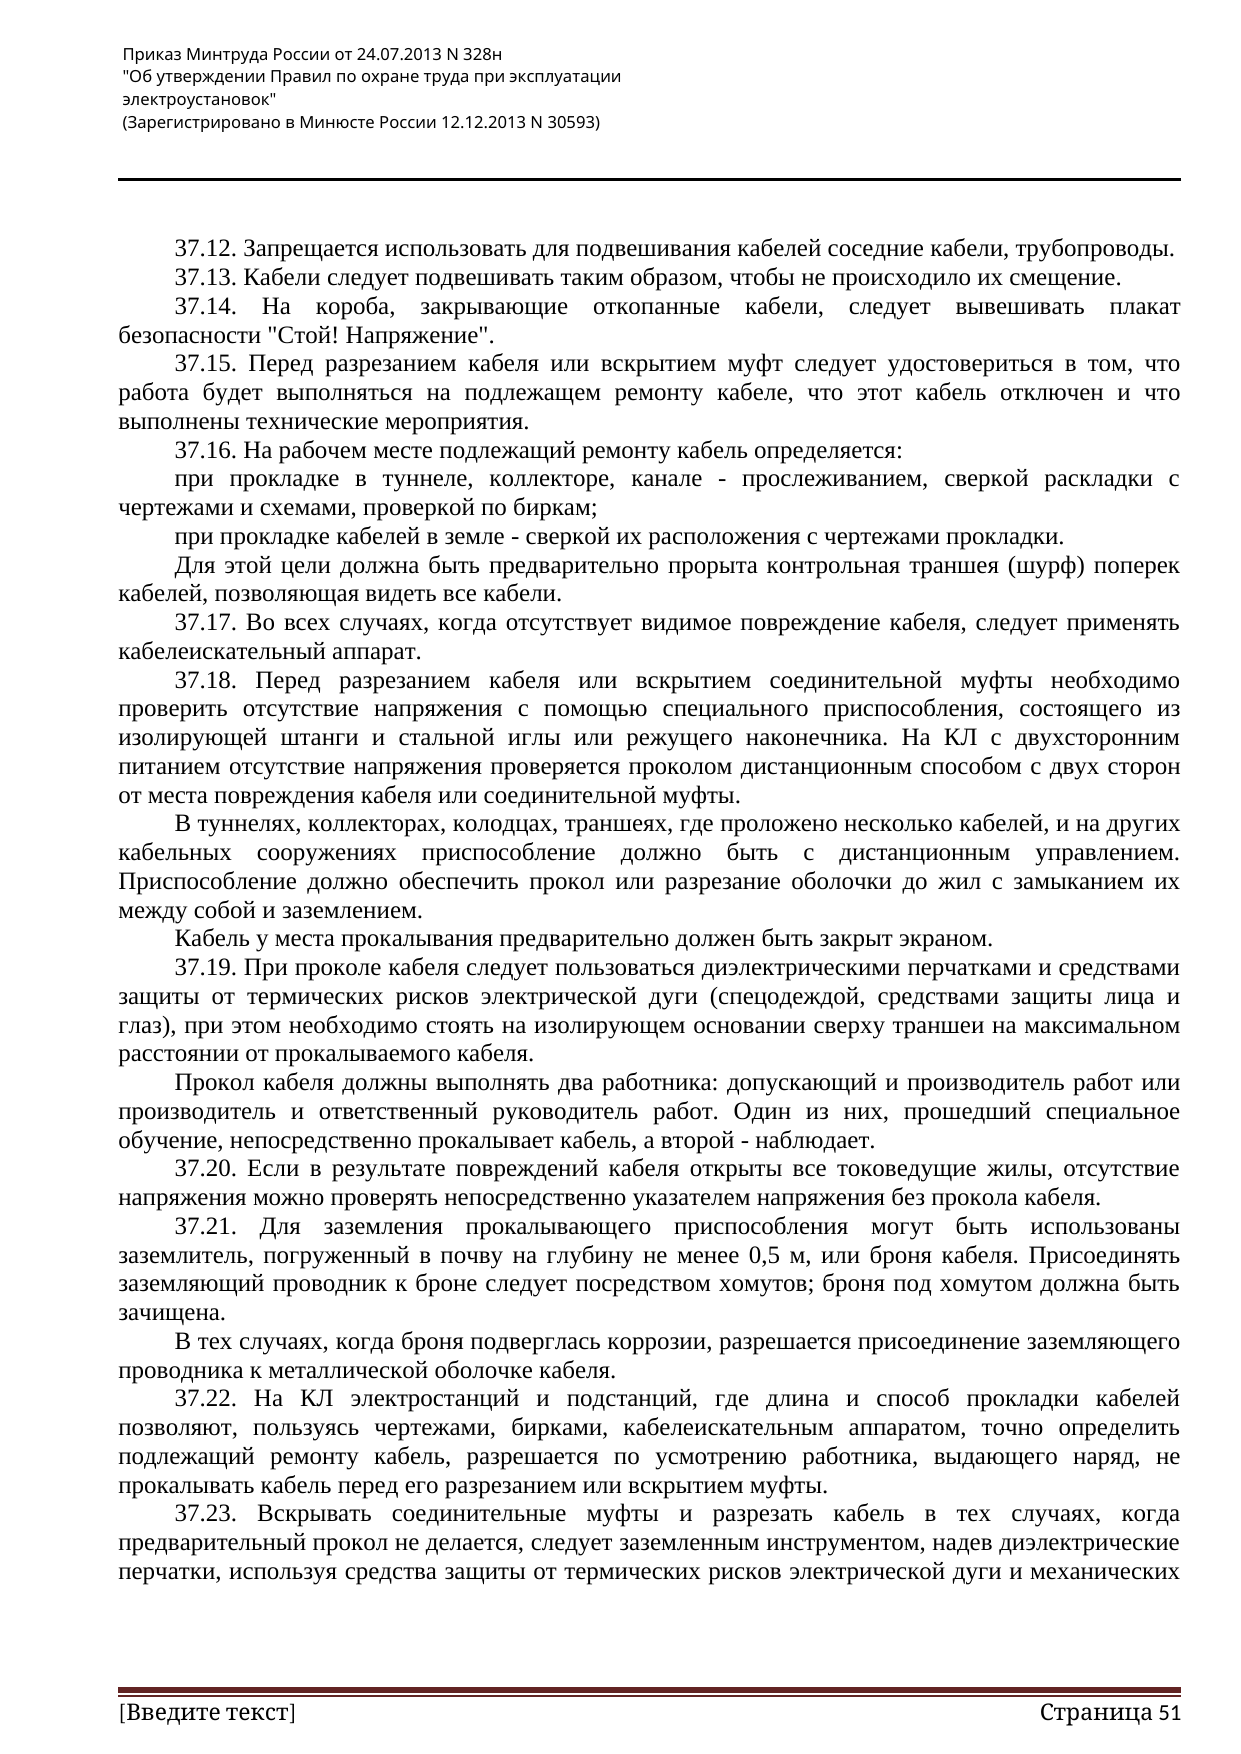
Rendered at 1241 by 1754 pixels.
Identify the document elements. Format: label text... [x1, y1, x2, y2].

text при прокладке в туннеле, коллекторе, канале - прослеживанием, сверкой раскладки с чертежами и схемами, проверкой по биркам; [118, 463, 1181, 521]
text 37.19. При проколе кабеля следует пользоваться диэлектрическими перчатками и средствами защиты от термических рисков электрической дуги (спецодеждой, средствами защиты лица и глаз), при этом необходимо стоять на изолирующем основании сверху траншеи на максимальном расстоянии от прокалываемого кабеля. [118, 952, 1181, 1067]
text Для этой цели должна быть предварительно прорыта контрольная траншея (шурф) поперек кабелей, позволяющая видеть все кабели. [118, 550, 1181, 607]
text 37.17. Во всех случаях, когда отсутствует видимое повреждение кабеля, следует применять кабелеискательный аппарат. [118, 607, 1181, 665]
text 37.15. Перед разрезанием кабеля или вскрытием муфт следует удостовериться в том, что работа будет выполняться на подлежащем ремонту кабеле, что этот кабель отключен и что выполнены технические мероприятия. [118, 348, 1181, 435]
text 37.13. Кабели следует подвешивать таким образом, чтобы не происходило их смещение. [118, 262, 1181, 291]
text Прокол кабеля должны выполнять два работника: допускающий и производитель работ или производитель и ответственный руководитель работ. Один из них, прошедший специальное обучение, непосредственно прокалывает кабель, а второй - наблюдает. [118, 1067, 1181, 1153]
text 37.18. Перед разрезанием кабеля или вскрытием соединительной муфты необходимо проверить отсутствие напряжения с помощью специального приспособления, состоящего из изолирующей штанги и стальной иглы или режущего наконечника. На КЛ с двухсторонним питанием отсутствие напряжения проверяется проколом дистанционным способом с двух сторон от места повреждения кабеля или соединительной муфты. [118, 665, 1181, 808]
text 37.22. На КЛ электростанций и подстанций, где длина и способ прокладки кабелей позволяют, пользуясь чертежами, бирками, кабелеискательным аппаратом, точно определить подлежащий ремонту кабель, разрешается по усмотрению работника, выдающего наряд, не прокалывать кабель перед его разрезанием или вскрытием муфты. [118, 1383, 1181, 1498]
text 37.20. Если в результате повреждений кабеля открыты все токоведущие жилы, отсутствие напряжения можно проверять непосредственно указателем напряжения без прокола кабеля. [118, 1153, 1181, 1211]
text 37.14. На короба, закрывающие откопанные кабели, следует вывешивать плакат безопасности "Стой! Напряжение". [118, 291, 1181, 348]
text В туннелях, коллекторах, колодцах, траншеях, где проложено несколько кабелей, и на других кабельных сооружениях приспособление должно быть с дистанционным управлением. Приспособление должно обеспечить прокол или разрезание оболочки до жил с замыканием их между собой и заземлением. [118, 808, 1181, 923]
text 37.16. На рабочем месте подлежащий ремонту кабель определяется: [118, 435, 1181, 463]
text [118, 1498, 1181, 1585]
text 37.21. Для заземления прокалывающего приспособления могут быть использованы заземлитель, погруженный в почву на глубину не менее 0,5 м, или броня кабеля. Присоединять заземляющий проводник к броне следует посредством хомутов; броня под хомутом должна быть зачищена. [118, 1211, 1181, 1326]
text В тех случаях, когда броня подверглась коррозии, разрешается присоединение заземляющего проводника к металлической оболочке кабеля. [118, 1326, 1181, 1383]
text Кабель у места прокалывания предварительно должен быть закрыт экраном. [118, 923, 1181, 952]
text 37.12. Запрещается использовать для подвешивания кабелей соседние кабели, трубопроводы. [118, 233, 1181, 262]
text при прокладке кабелей в земле - сверкой их расположения с чертежами прокладки. [118, 521, 1181, 550]
